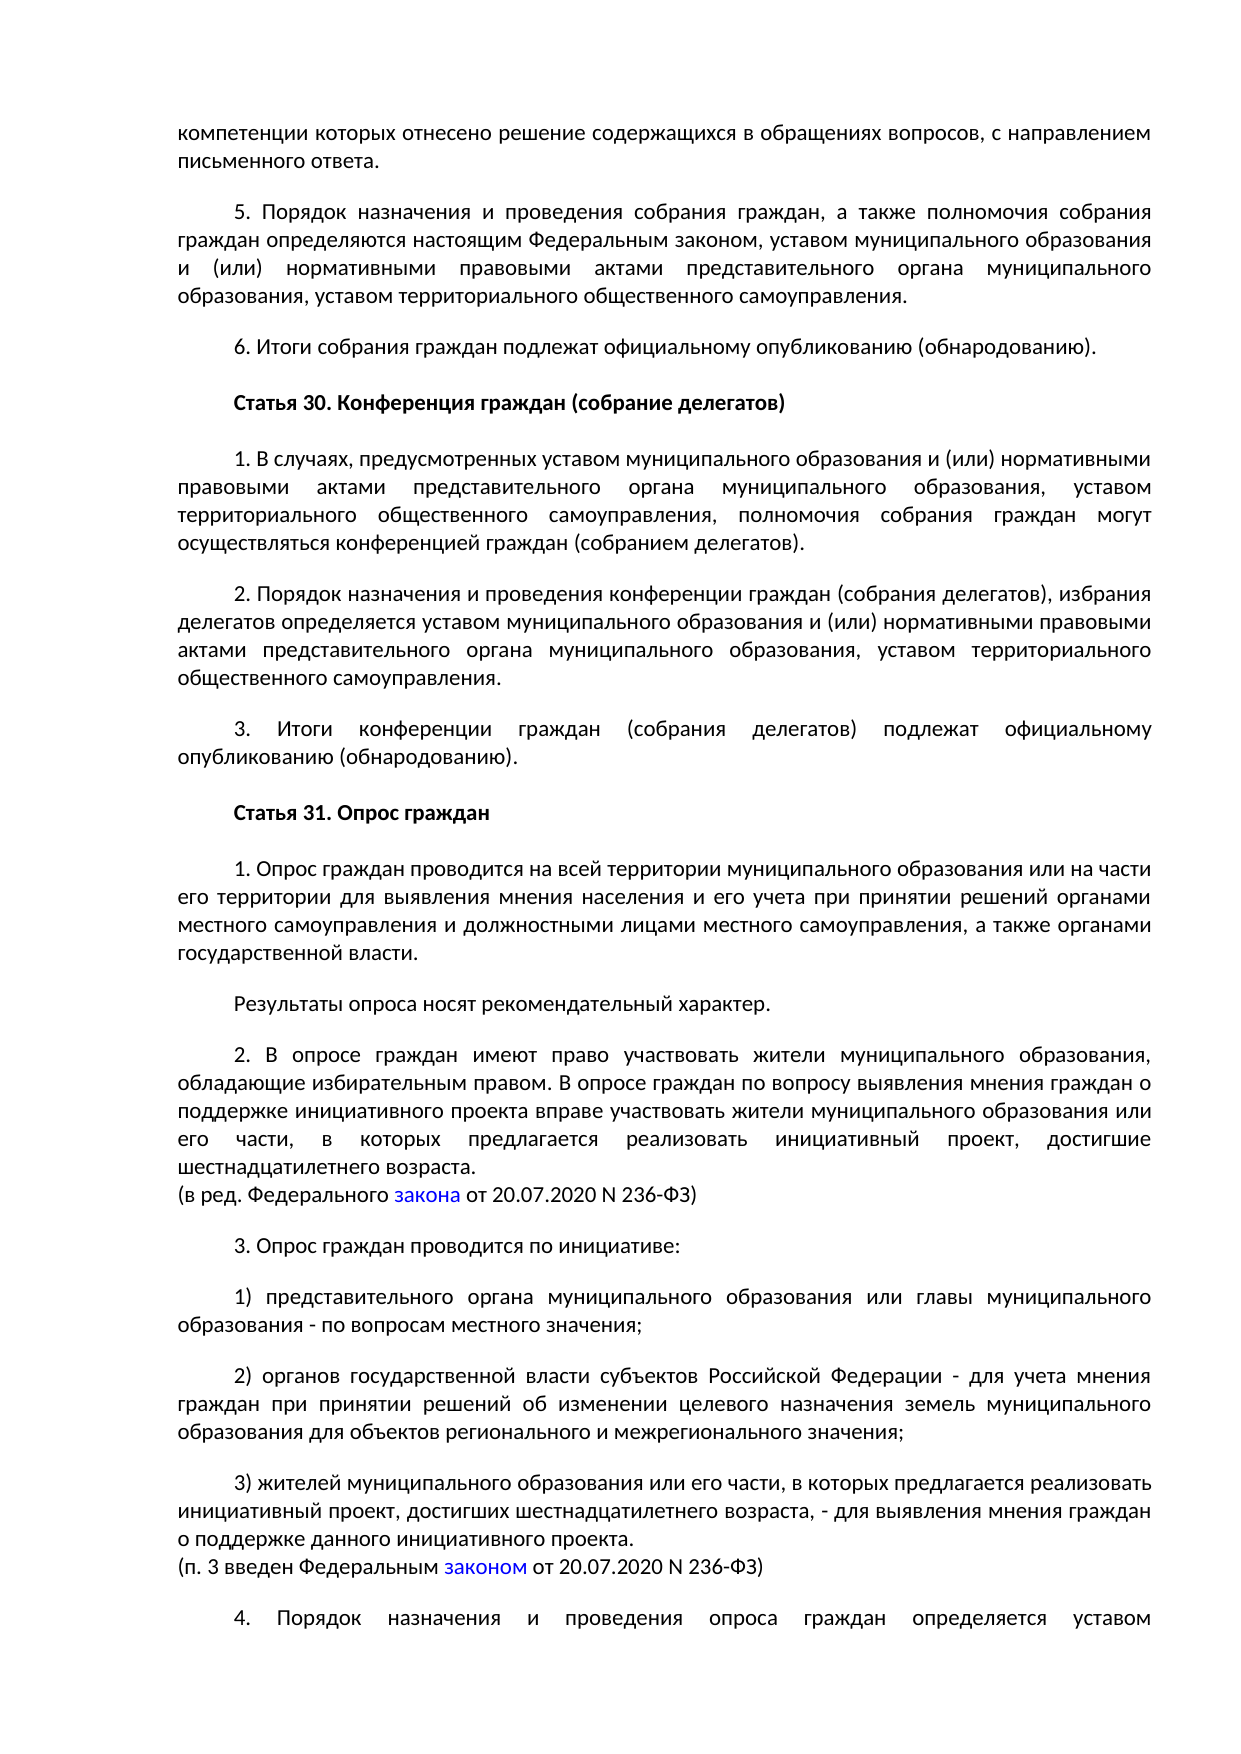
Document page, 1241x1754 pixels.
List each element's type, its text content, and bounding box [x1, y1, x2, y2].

text 3. Опрос граждан проводится по инициативе: [177, 1231, 1152, 1259]
text 1) представительного органа муниципального образования или главы муниципального образования - по вопросам местного значения; [177, 1282, 1152, 1338]
text (п. 3 введен Федеральным законом от 20.07.2020 N 236-ФЗ) [177, 1552, 1152, 1580]
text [177, 118, 1152, 174]
text 5. Порядок назначения и проведения собрания граждан, а также полномочия собрания граждан определяются настоящим Федеральным законом, уставом муниципального образования и (или) нормативными правовыми актами представительного органа муниципального образования, уставом территориального общественного самоуправления. [177, 197, 1152, 309]
text 3) жителей муниципального образования или его части, в которых предлагается реализовать инициативный проект, достигших шестнадцатилетнего возраста, - для выявления мнения граждан о поддержке данного инициативного проекта. [177, 1468, 1152, 1552]
text 2. Порядок назначения и проведения конференции граждан (собрания делегатов), избрания делегатов определяется уставом муниципального образования и (или) нормативными правовыми актами представительного органа муниципального образования, уставом территориального общественного самоуправления. [177, 579, 1152, 691]
text (в ред. Федерального закона от 20.07.2020 N 236-ФЗ) [177, 1180, 1152, 1208]
title Статья 31. Опрос граждан [177, 798, 1152, 826]
text 2. В опросе граждан имеют право участвовать жители муниципального образования, обладающие избирательным правом. В опросе граждан по вопросу выявления мнения граждан о поддержке инициативного проекта вправе участвовать жители муниципального образования или его части, в которых предлагается реализовать инициативный проект, достигшие шестнадцатилетнего возраста. [177, 1040, 1152, 1180]
text Результаты опроса носят рекомендательный характер. [177, 989, 1152, 1017]
text 6. Итоги собрания граждан подлежат официальному опубликованию (обнародованию). [177, 332, 1152, 360]
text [177, 1603, 1152, 1631]
text 1. В случаях, предусмотренных уставом муниципального образования и (или) нормативными правовыми актами представительного органа муниципального образования, уставом территориального общественного самоуправления, полномочия собрания граждан могут осуществляться конференцией граждан (собранием делегатов). [177, 444, 1152, 556]
text 2) органов государственной власти субъектов Российской Федерации - для учета мнения граждан при принятии решений об изменении целевого назначения земель муниципального образования для объектов регионального и межрегионального значения; [177, 1361, 1152, 1445]
text 1. Опрос граждан проводится на всей территории муниципального образования или на части его территории для выявления мнения населения и его учета при принятии решений органами местного самоуправления и должностными лицами местного самоуправления, а также органами государственной власти. [177, 854, 1152, 966]
title Статья 30. Конференция граждан (собрание делегатов) [177, 388, 1152, 416]
text 3. Итоги конференции граждан (собрания делегатов) подлежат официальному опубликованию (обнародованию). [177, 714, 1152, 770]
